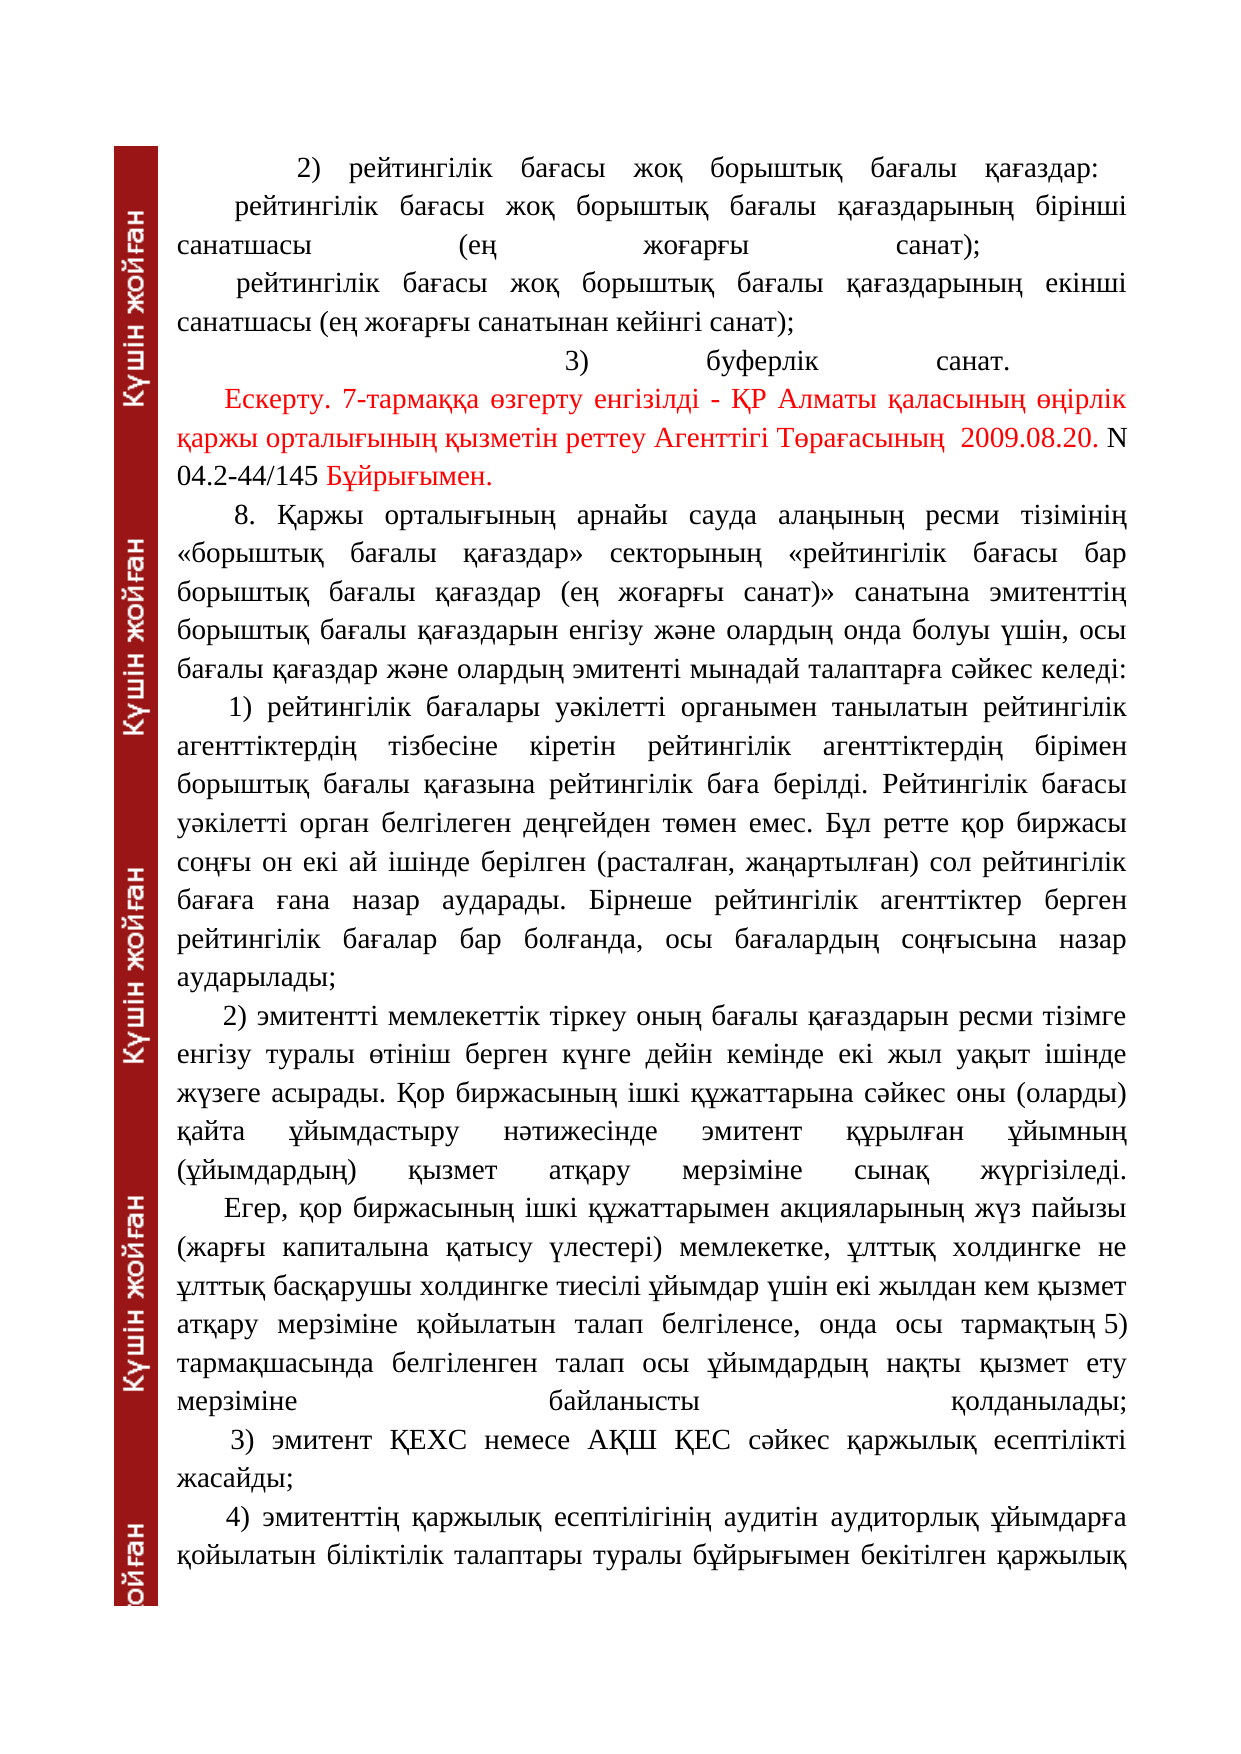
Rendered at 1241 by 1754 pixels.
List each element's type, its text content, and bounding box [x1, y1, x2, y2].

picture [114, 1571, 158, 1606]
picture [114, 338, 158, 343]
text 3) буферлік санат. Ескерту. 7-тармаққа өзгерту енгізілді - ҚР Алматы қаласының өңірлік қаржы орталығының қызметін реттеу Агенттігі Төрағасының 2009.08.20. N 04.2-44/145 Бұйрығымен. [112, 343, 1128, 492]
picture [114, 492, 158, 497]
text 2) рейтингілік бағасы жоқ борыштық бағалы қағаздар: рейтингілік бағасы жоқ борыштық бағалы қағаздарының бірінші санатшасы (ең жоғарғы санат); рейтингілік бағасы жоқ борыштық бағалы қағаздарының екінші санатшасы (ең жоғарғы санатынан кейінгі санат); [112, 150, 1128, 338]
picture [114, 146, 158, 150]
